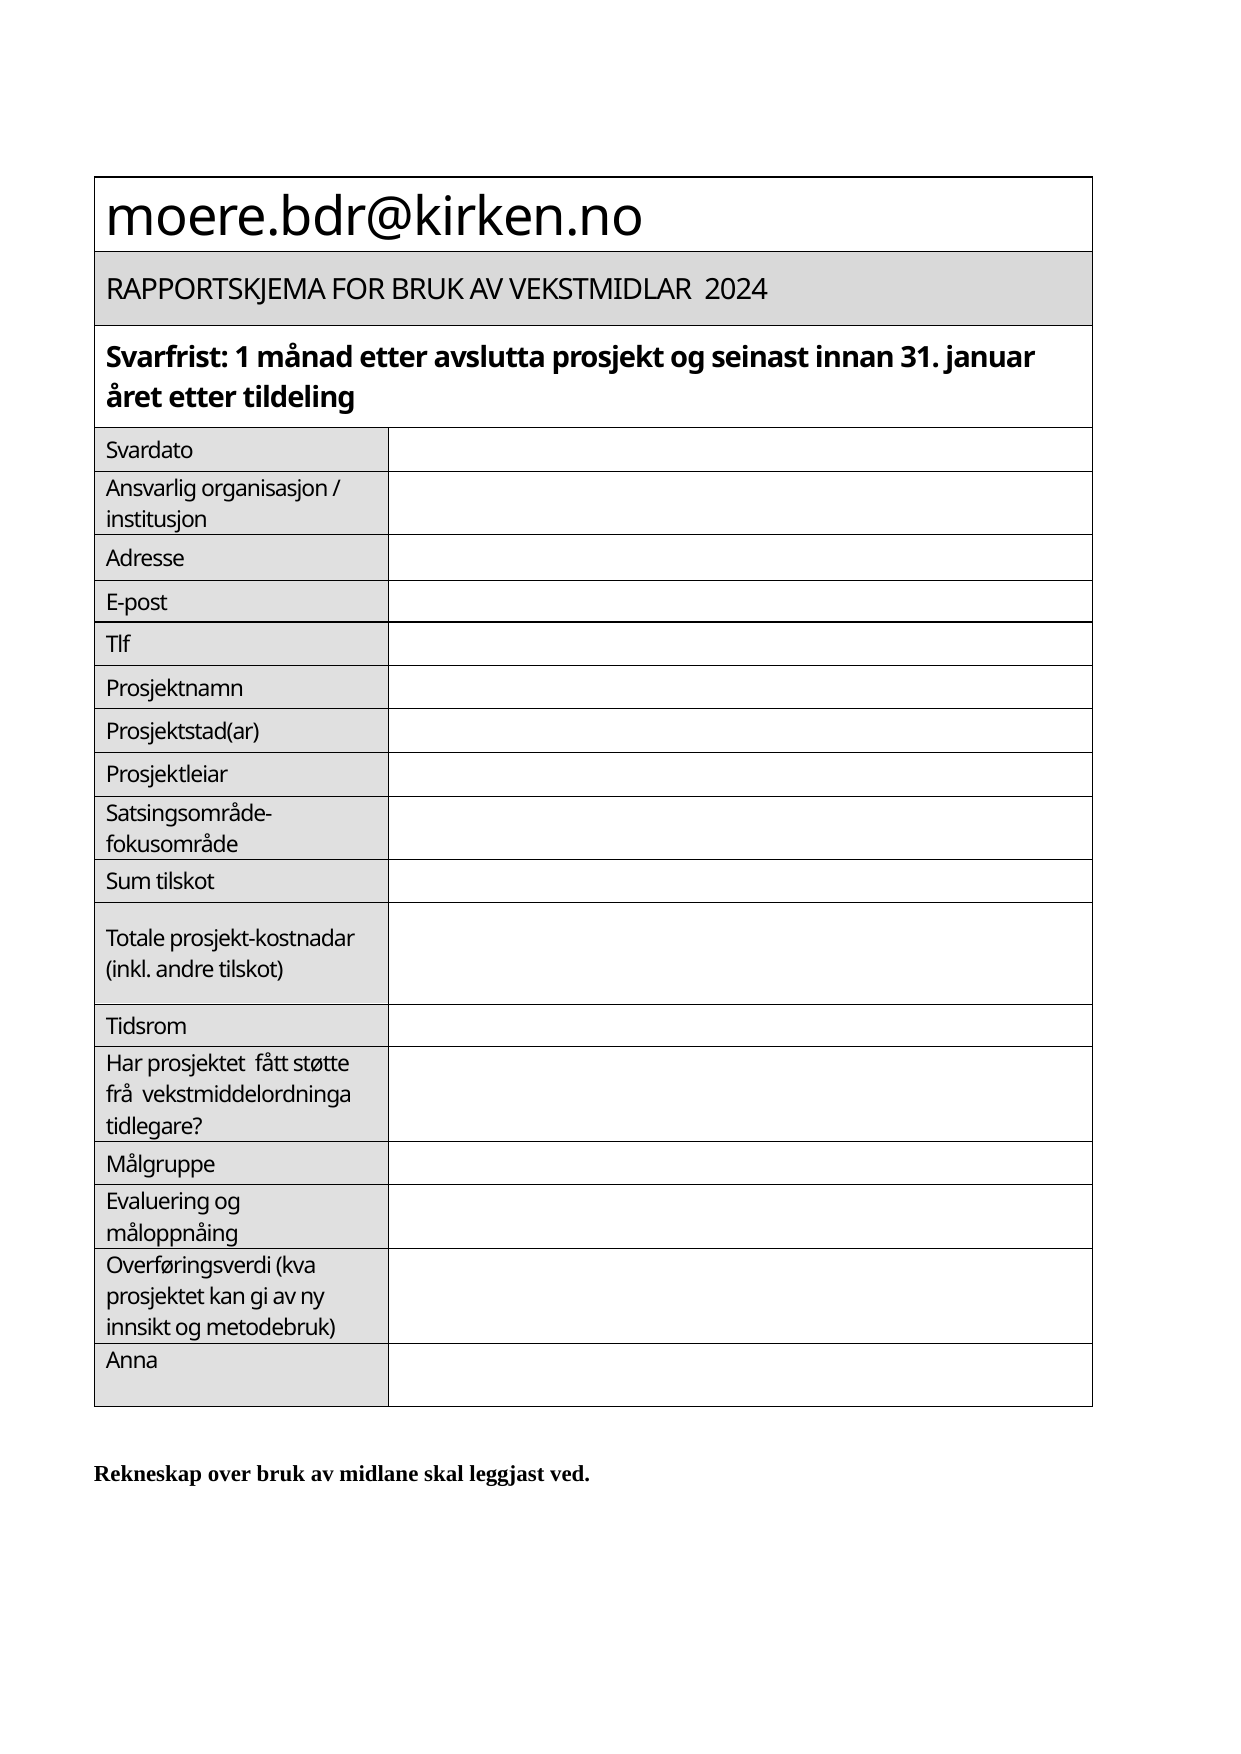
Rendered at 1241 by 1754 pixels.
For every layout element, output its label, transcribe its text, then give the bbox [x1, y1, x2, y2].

table_cell E-post [95, 581, 388, 621]
table_cell [389, 1185, 1092, 1248]
table_cell Overføringsverdi (kva prosjektet kan gi av ny innsikt og metodebruk) [95, 1249, 388, 1343]
table_cell Prosjektnamn [95, 666, 388, 708]
table_cell Ansvarlig organisasjon / institusjon [95, 472, 388, 534]
table_cell [389, 1142, 1092, 1184]
table_cell [389, 903, 1092, 1003]
table_cell Evaluering og måloppnåing [95, 1185, 388, 1248]
table_cell [389, 1005, 1092, 1046]
table_cell [389, 666, 1092, 708]
table_cell Målgruppe [95, 1142, 388, 1184]
table_cell Har prosjektet fått støtte frå vekstmiddelordninga tidlegare? [95, 1047, 388, 1141]
table_cell [389, 860, 1092, 902]
table_cell [389, 623, 1092, 665]
table_cell [389, 1047, 1092, 1141]
table_cell [389, 1344, 1092, 1406]
table_cell Prosjektleiar [95, 753, 388, 796]
text Rekneskap over bruk av midlane skal leggjast ved. [94, 1460, 1093, 1486]
table_cell [389, 797, 1092, 859]
table_cell [389, 1249, 1092, 1343]
table_cell [389, 581, 1092, 621]
table_cell Totale prosjekt-kostnadar (inkl. andre tilskot) [95, 903, 388, 1003]
table_cell [389, 472, 1092, 534]
table_cell [389, 428, 1092, 471]
table_cell Anna [95, 1344, 388, 1406]
table_header moere.bdr@kirken.no [95, 178, 1092, 251]
table_cell Satsingsområde-fokusområde [95, 797, 388, 859]
table_cell Svarfrist: 1 månad etter avslutta prosjekt og seinast innan 31. januar året etter tildeling [95, 326, 1092, 427]
table_cell Svardato [95, 428, 388, 471]
table_cell Tlf [95, 623, 388, 665]
table_cell Sum tilskot [95, 860, 388, 902]
table_cell RAPPORTSKJEMA FOR BRUK AV VEKSTMIDLAR 2024 [95, 252, 1092, 325]
table_cell [389, 535, 1092, 580]
table_cell [389, 709, 1092, 752]
table_cell Tidsrom [95, 1005, 388, 1046]
table_cell Prosjektstad(ar) [95, 709, 388, 752]
table_cell [389, 753, 1092, 796]
table_cell Adresse [95, 535, 388, 580]
